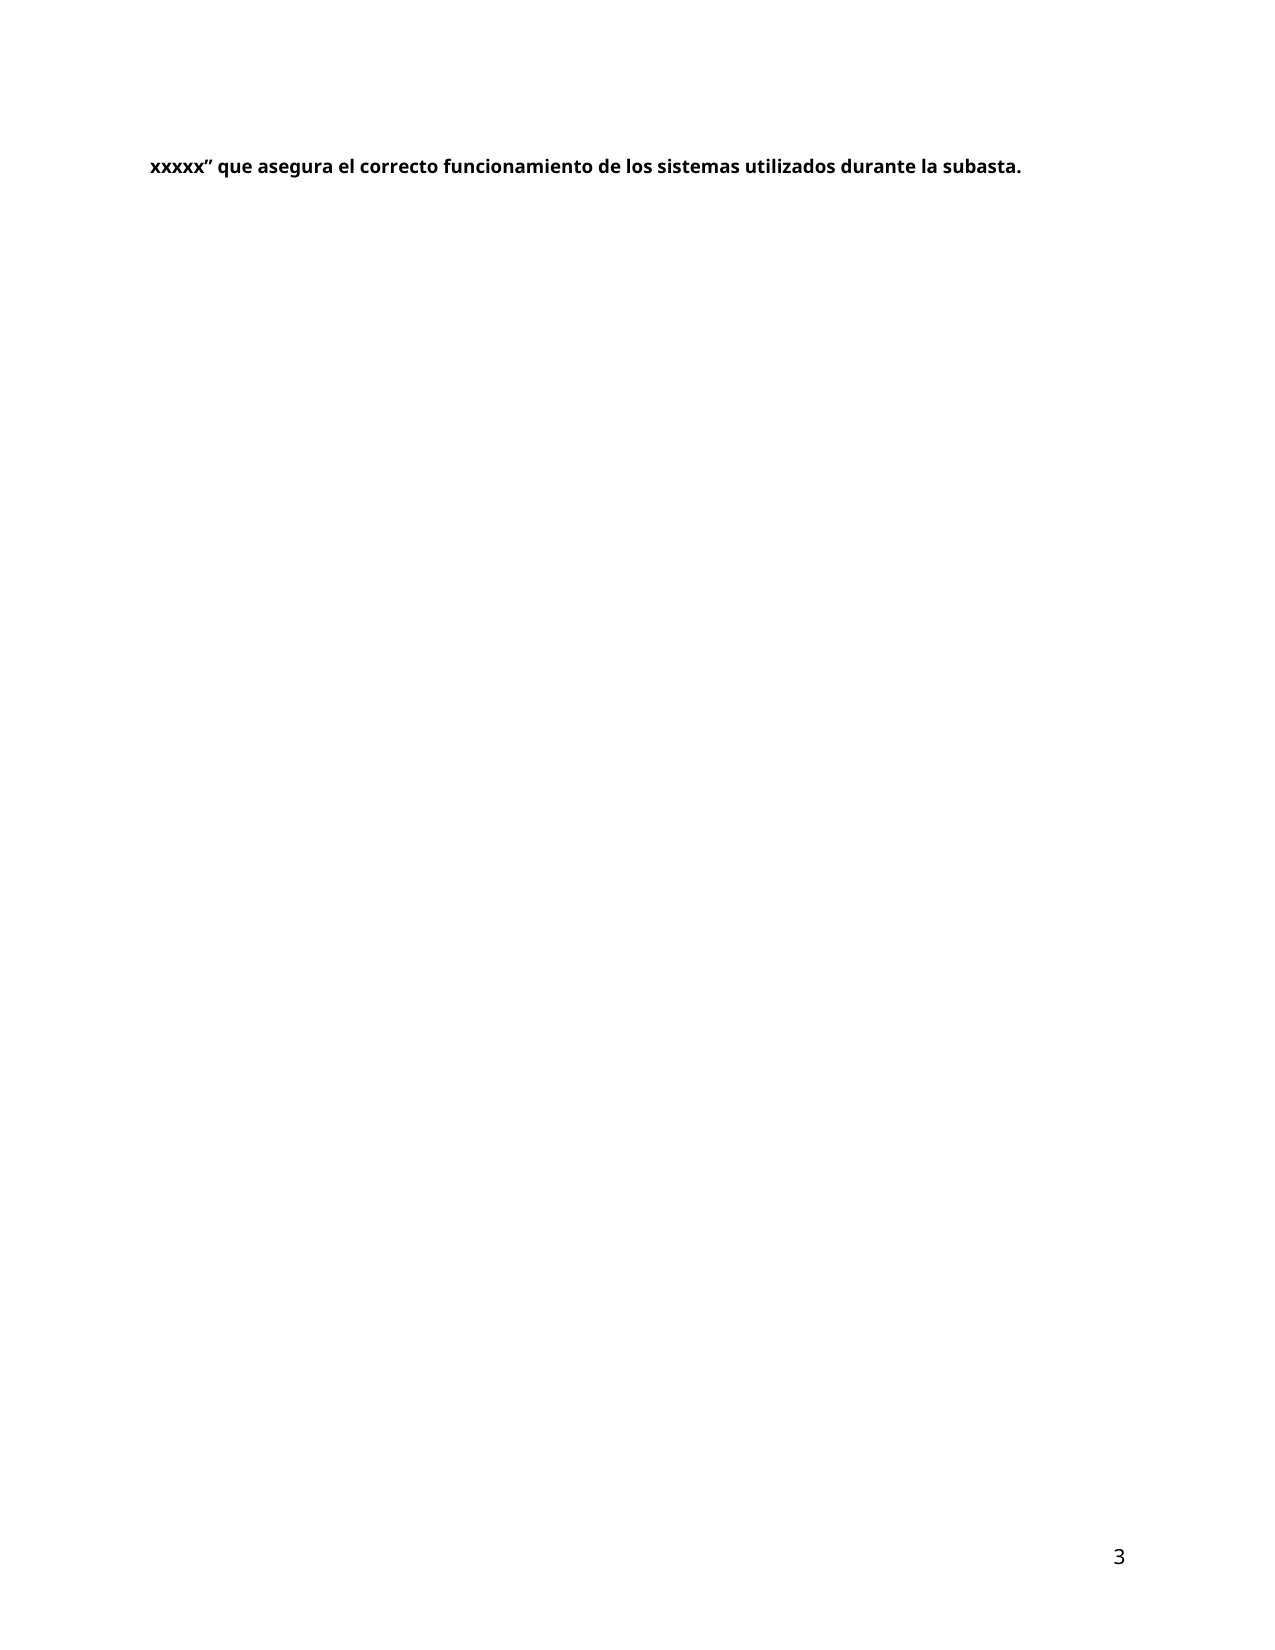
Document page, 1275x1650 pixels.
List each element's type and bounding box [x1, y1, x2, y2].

text [150, 150, 1125, 179]
